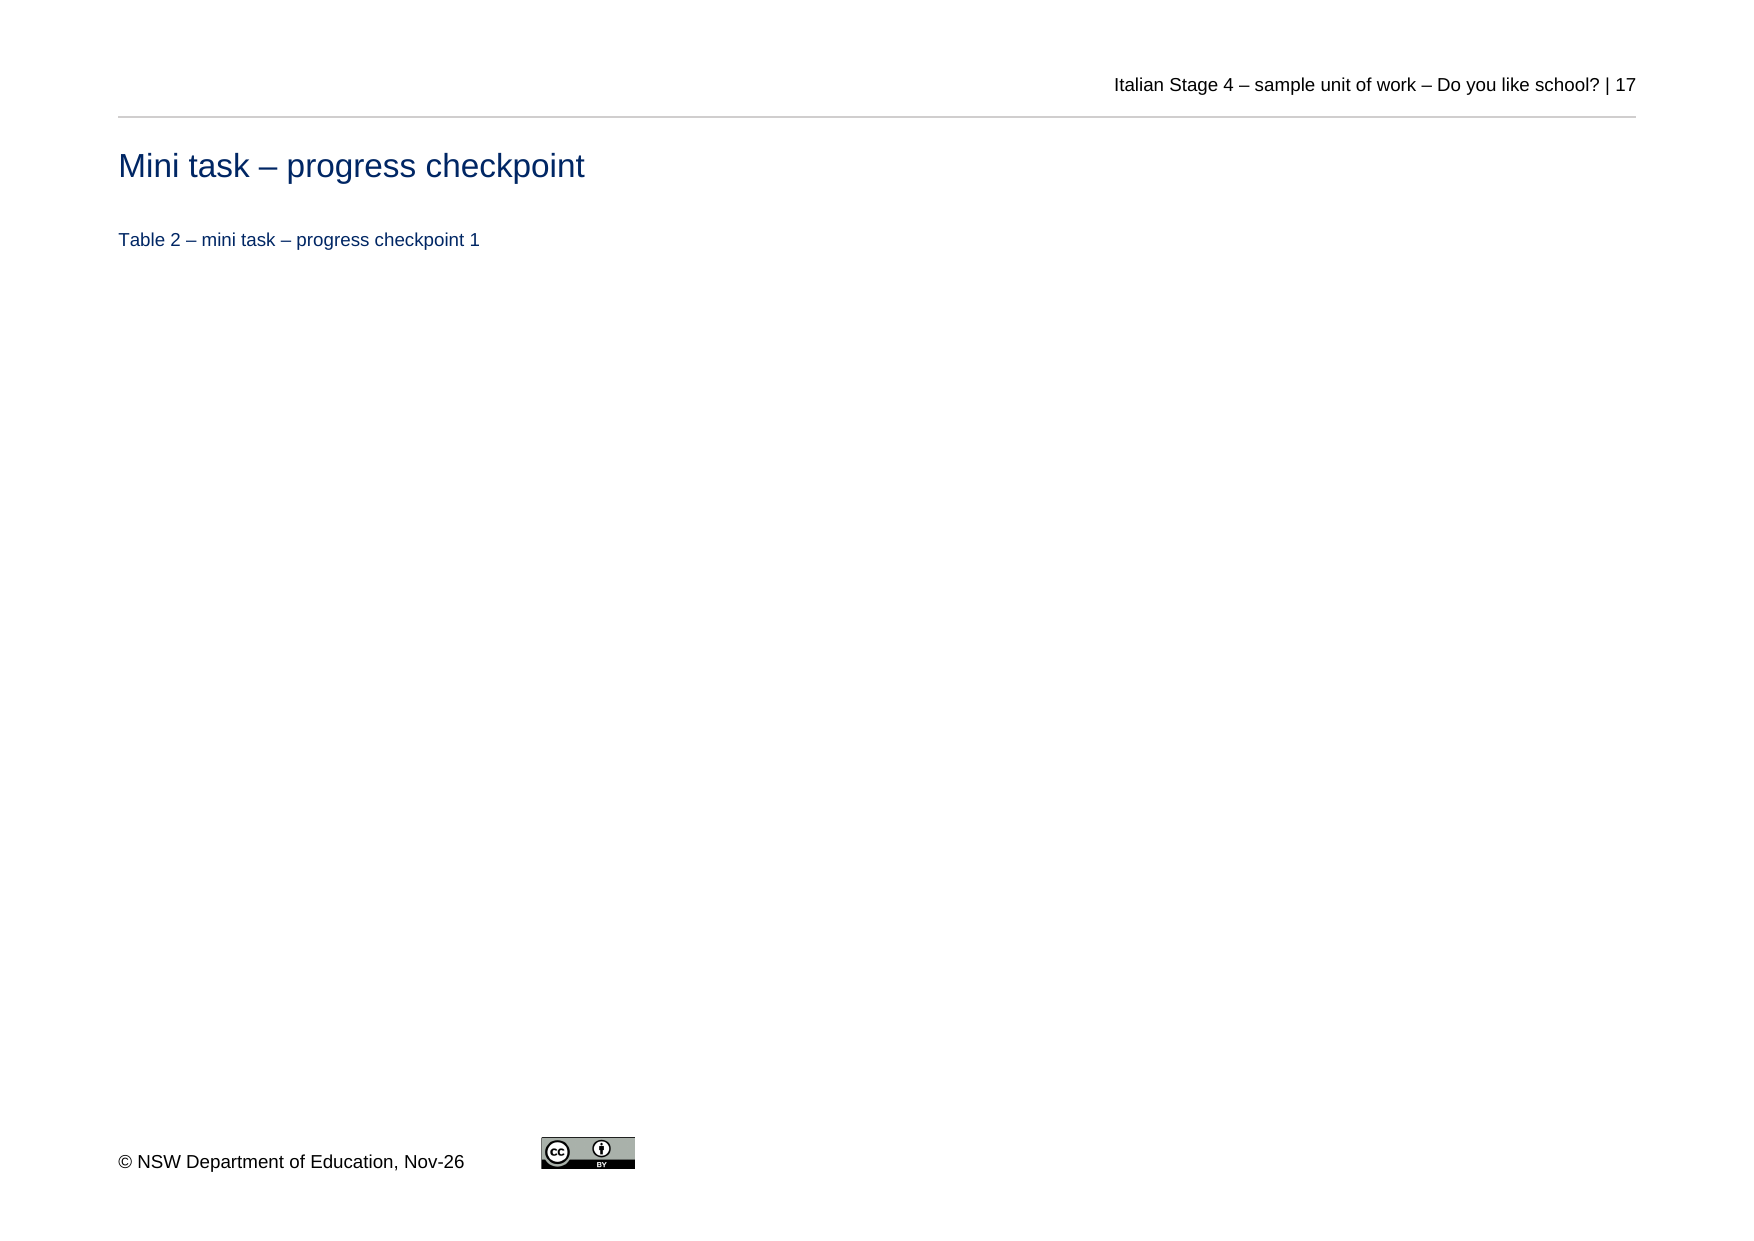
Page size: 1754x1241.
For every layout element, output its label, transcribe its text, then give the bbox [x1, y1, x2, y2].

subtitle Mini task – progress checkpoint [118, 147, 1636, 185]
picture [541, 1137, 635, 1169]
text Table 2 – mini task – progress checkpoint 1 [118, 229, 1636, 251]
